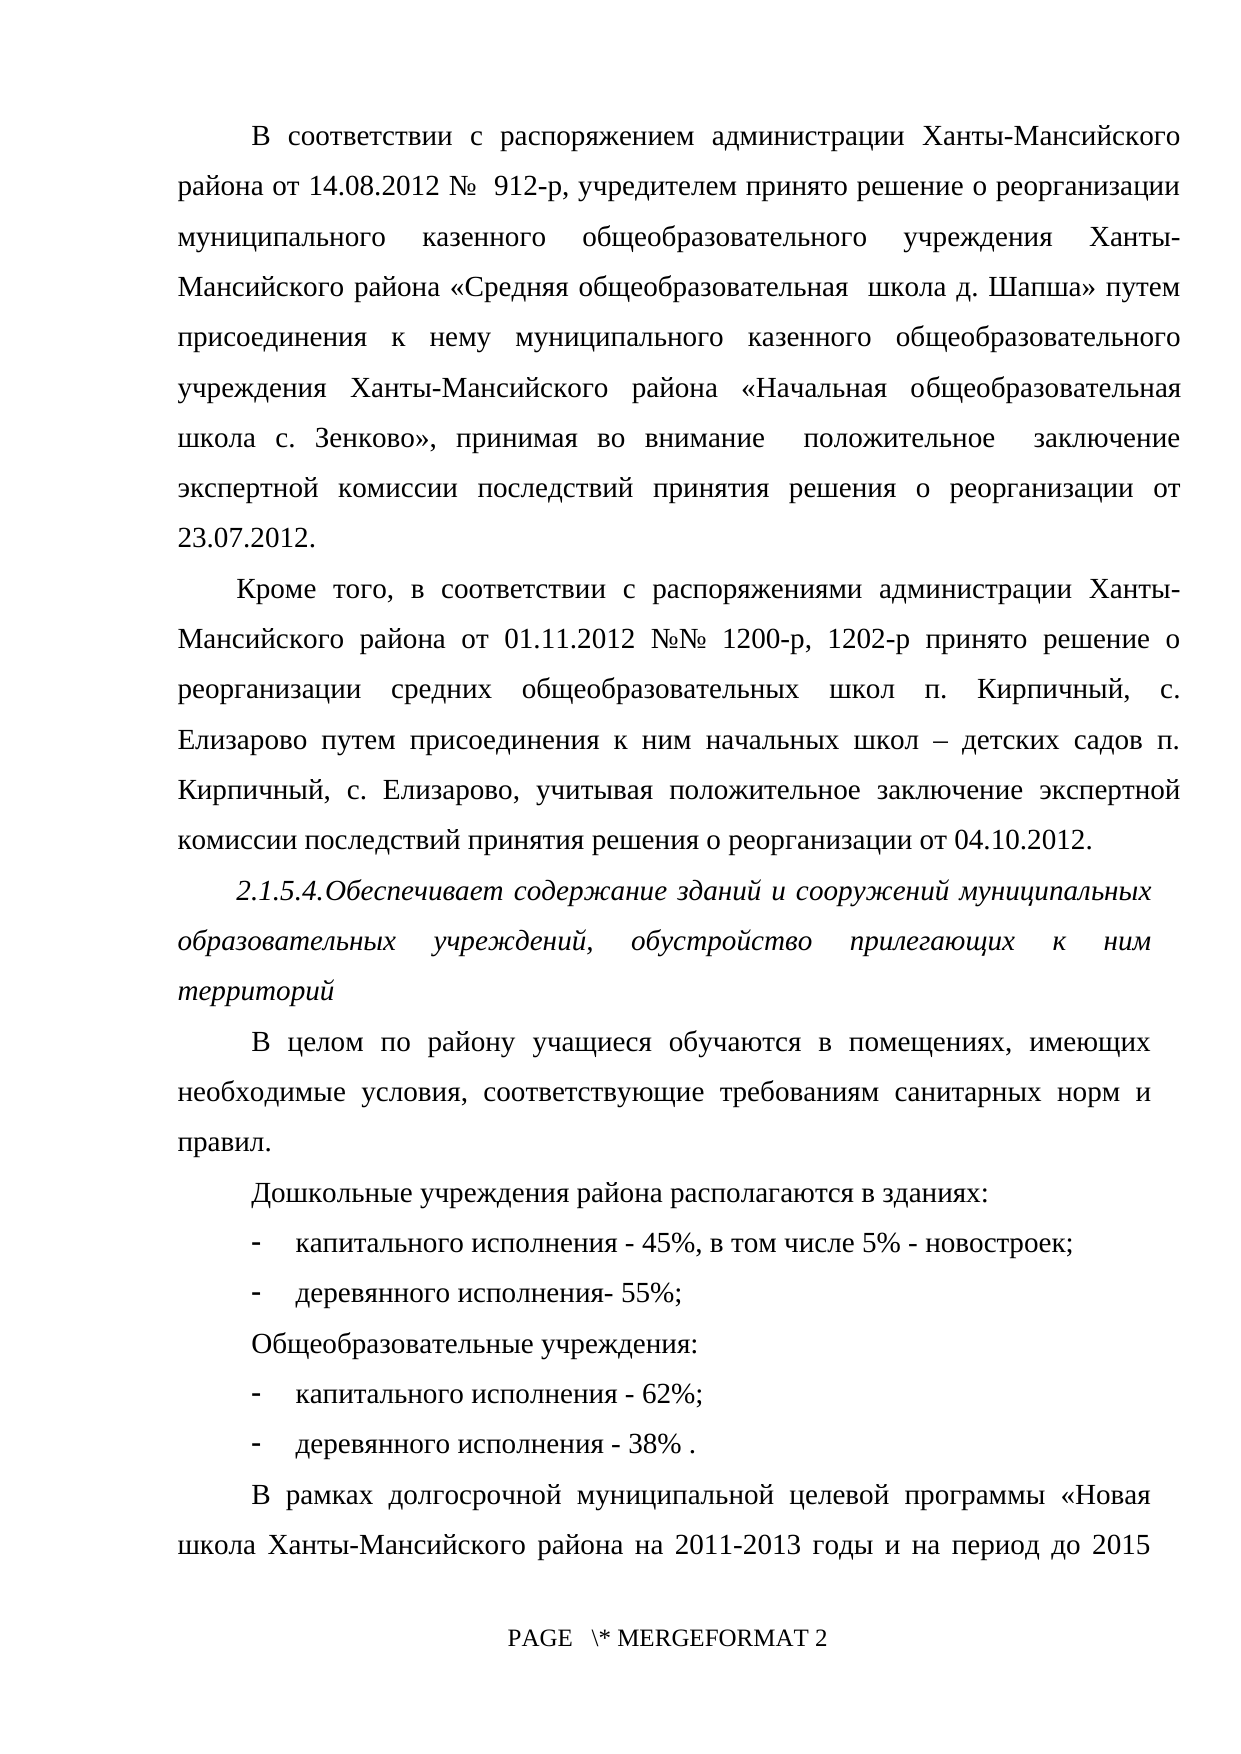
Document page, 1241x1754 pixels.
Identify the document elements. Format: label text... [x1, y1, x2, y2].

list капитального исполнения - 45%, в том числе 5% - новостроек; [177, 1225, 1122, 1259]
list деревянного исполнения - 38% . [177, 1427, 1122, 1460]
list капитального исполнения - 62%; [177, 1376, 1122, 1410]
text Дошкольные учреждения района располагаются в зданиях: [177, 1175, 1122, 1208]
text В соответствии с распоряжением администрации Ханты-Мансийского района от 14.08.2012 № 912-р, учредителем принято решение о реорганизации муниципального казенного общеобразовательного учреждения Ханты-Мансийского района «Средняя общеобразовательная школа д. Шапша» путем присоединения к нему муниципального казенного общеобразовательного учреждения Ханты-Мансийского района «Начальная общеобразовательная школа с. Зенково», принимая во внимание положительное заключение экспертной комиссии последствий принятия решения о реорганизации от 23.07.2012. [177, 118, 1181, 554]
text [177, 1477, 1152, 1561]
text В целом по району учащиеся обучаются в помещениях, имеющих необходимые условия, соответствующие требованиям санитарных норм и правил. [177, 1024, 1152, 1158]
list Обеспечивает содержание зданий и сооружений муниципальных образовательных учреждений, обустройство прилегающих к ним территорий [177, 873, 1152, 1007]
list деревянного исполнения- 55%; [177, 1275, 1122, 1309]
text Кроме того, в соответствии с распоряжениями администрации Ханты-Мансийского района от 01.11.2012 №№ 1200-р, 1202-р принято решение о реорганизации средних общеобразовательных школ п. Кирпичный, с. Елизарово путем присоединения к ним начальных школ – детских садов п. Кирпичный, с. Елизарово, учитывая положительное заключение экспертной комиссии последствий принятия решения о реорганизации от 04.10.2012. [177, 571, 1181, 856]
text Общеобразовательные учреждения: [177, 1326, 1122, 1359]
